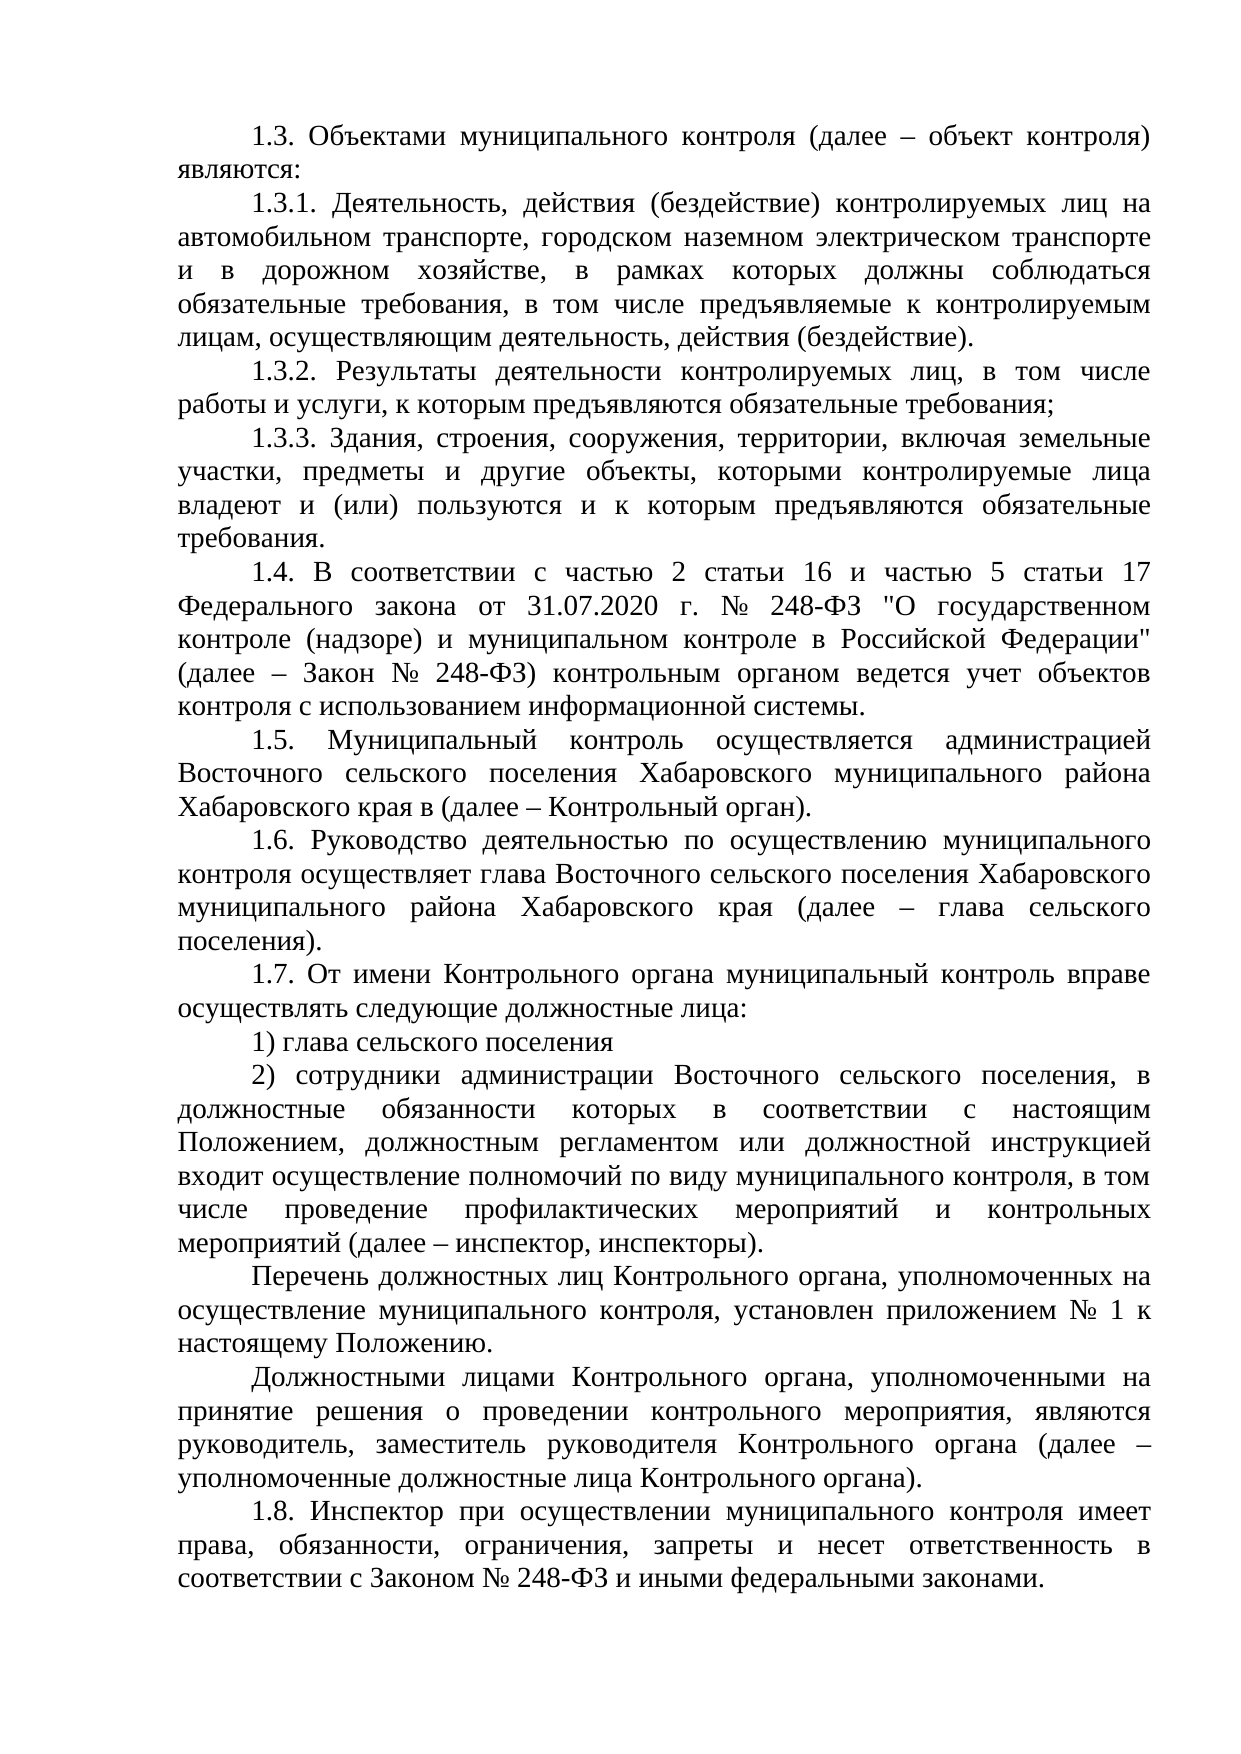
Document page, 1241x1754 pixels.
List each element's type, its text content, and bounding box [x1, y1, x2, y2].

text 1.3.3. Здания, строения, сооружения, территории, включая земельные участки, предметы и другие объекты, которыми контролируемые лица владеют и (или) пользуются и к которым предъявляются обязательные требования. [177, 420, 1152, 554]
text 2) сотрудники администрации Восточного сельского поселения, в должностные обязанности которых в соответствии с настоящим Положением, должностным регламентом или должностной инструкцией входит осуществление полномочий по виду муниципального контроля, в том числе проведение профилактических мероприятий и контрольных мероприятий (далее – инспектор, инспекторы). [177, 1057, 1152, 1258]
text 1.3. Объектами муниципального контроля (далее – объект контроля) являются: [177, 118, 1152, 185]
text 1.4. В соответствии с частью 2 статьи 16 и частью 5 статьи 17 Федерального закона от 31.07.2020 г. № 248-ФЗ "О государственном контроле (надзоре) и муниципальном контроле в Российской Федерации" (далее – Закон № 248-ФЗ) контрольным органом ведется учет объектов контроля с использованием информационной системы. [177, 554, 1152, 722]
text Перечень должностных лиц Контрольного органа, уполномоченных на осуществление муниципального контроля, установлен приложением № 1 к настоящему Положению. [177, 1258, 1152, 1359]
text 1.6. Руководство деятельностью по осуществлению муниципального контроля осуществляет глава Восточного сельского поселения Хабаровского муниципального района Хабаровского края (далее – глава сельского поселения). [177, 822, 1152, 957]
text 1.5. Муниципальный контроль осуществляется администрацией Восточного сельского поселения Хабаровского муниципального района Хабаровского края в (далее – Контрольный орган). [177, 722, 1152, 822]
text 1.3.2. Результаты деятельности контролируемых лиц, в том числе работы и услуги, к которым предъявляются обязательные требования; [177, 353, 1152, 420]
text 1) глава сельского поселения [177, 1024, 1152, 1057]
text 1.8. Инспектор при осуществлении муниципального контроля имеет права, обязанности, ограничения, запреты и несет ответственность в соответствии с Законом № 248-ФЗ и иными федеральными законами. [177, 1493, 1152, 1594]
text Должностными лицами Контрольного органа, уполномоченными на принятие решения о проведении контрольного мероприятия, являются руководитель, заместитель руководителя Контрольного органа (далее – уполномоченные должностные лица Контрольного органа). [177, 1359, 1152, 1493]
text 1.3.1. Деятельность, действия (бездействие) контролируемых лиц на автомобильном транспорте, городском наземном электрическом транспорте и в дорожном хозяйстве, в рамках которых должны соблюдаться обязательные требования, в том числе предъявляемые к контролируемым лицам, осуществляющим деятельность, действия (бездействие). [177, 185, 1152, 353]
text 1.7. От имени Контрольного органа муниципальный контроль вправе осуществлять следующие должностные лица: [177, 957, 1152, 1024]
